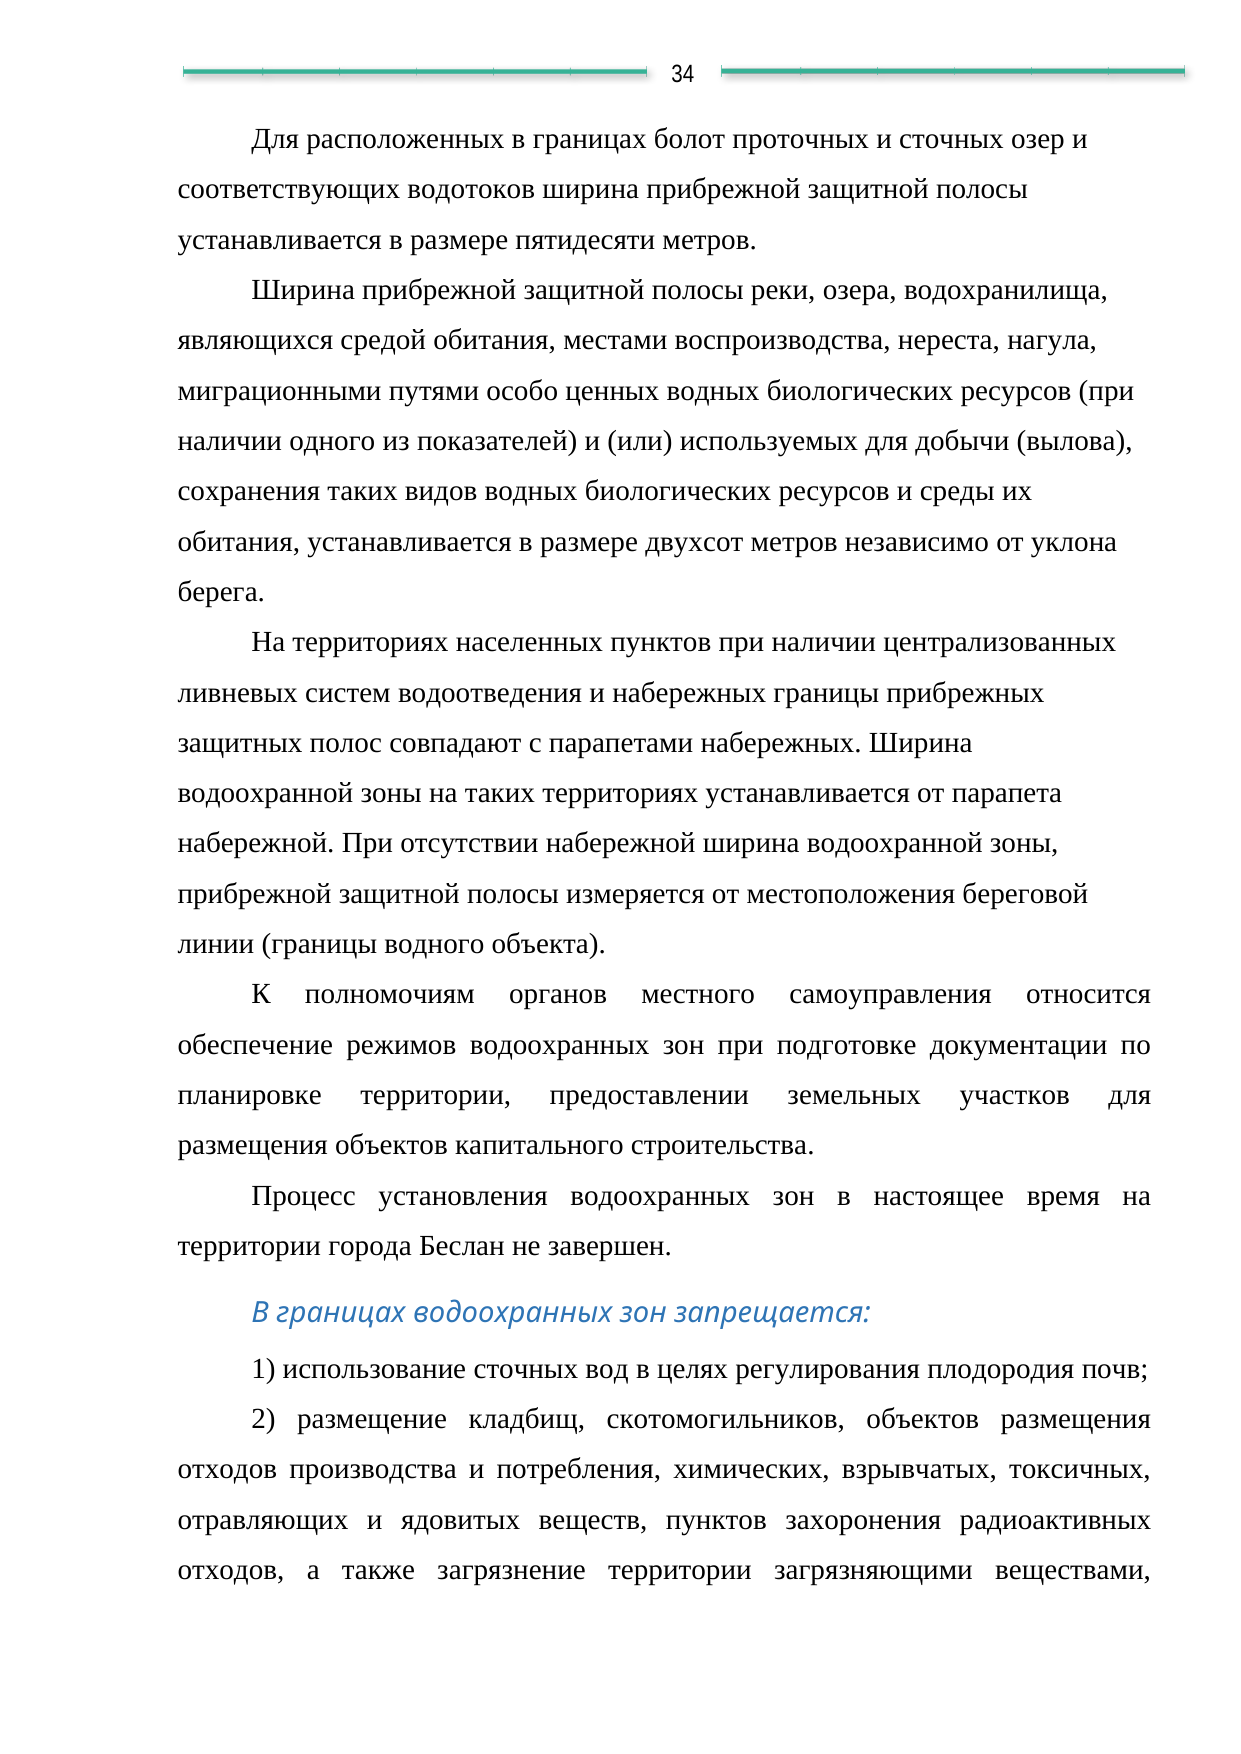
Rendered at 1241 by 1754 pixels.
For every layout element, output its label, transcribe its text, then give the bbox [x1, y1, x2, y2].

text Для расположенных в границах болот проточных и сточных озер и соответствующих водотоков ширина прибрежной защитной полосы устанавливается в размере пятидесяти метров. [177, 121, 1152, 255]
picture [721, 65, 1185, 77]
text Ширина прибрежной защитной полосы реки, озера, водохранилища, являющихся средой обитания, местами воспроизводства, нереста, нагула, миграционными путями особо ценных водных биологических ресурсов (при наличии одного из показателей) и (или) используемых для добычи (вылова), сохранения таких видов водных биологических ресурсов и среды их обитания, устанавливается в размере двухсот метров независимо от уклона берега. [177, 272, 1152, 608]
text Процесс установления водоохранных зон в настоящее время на территории города Беслан не завершен. [177, 1178, 1152, 1262]
text На территориях населенных пунктов при наличии централизованных ливневых систем водоотведения и набережных границы прибрежных защитных полос совпадают с парапетами набережных. Ширина водоохранной зоны на таких территориях устанавливается от парапета набережной. При отсутствии набережной ширина водоохранной зоны, прибрежной защитной полосы измеряется от местоположения береговой линии (границы водного объекта). [177, 624, 1152, 960]
text 1) использование сточных вод в целях регулирования плодородия почв; [177, 1351, 1152, 1384]
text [177, 1401, 1152, 1586]
picture [183, 66, 647, 77]
text К полномочиям органов местного самоуправления относится обеспечение режимов водоохранных зон при подготовке документации по планировке территории, предоставлении земельных участков для размещения объектов капитального строительства. [177, 977, 1152, 1161]
subtitle В границах водоохранных зон запрещается: [177, 1292, 1152, 1331]
